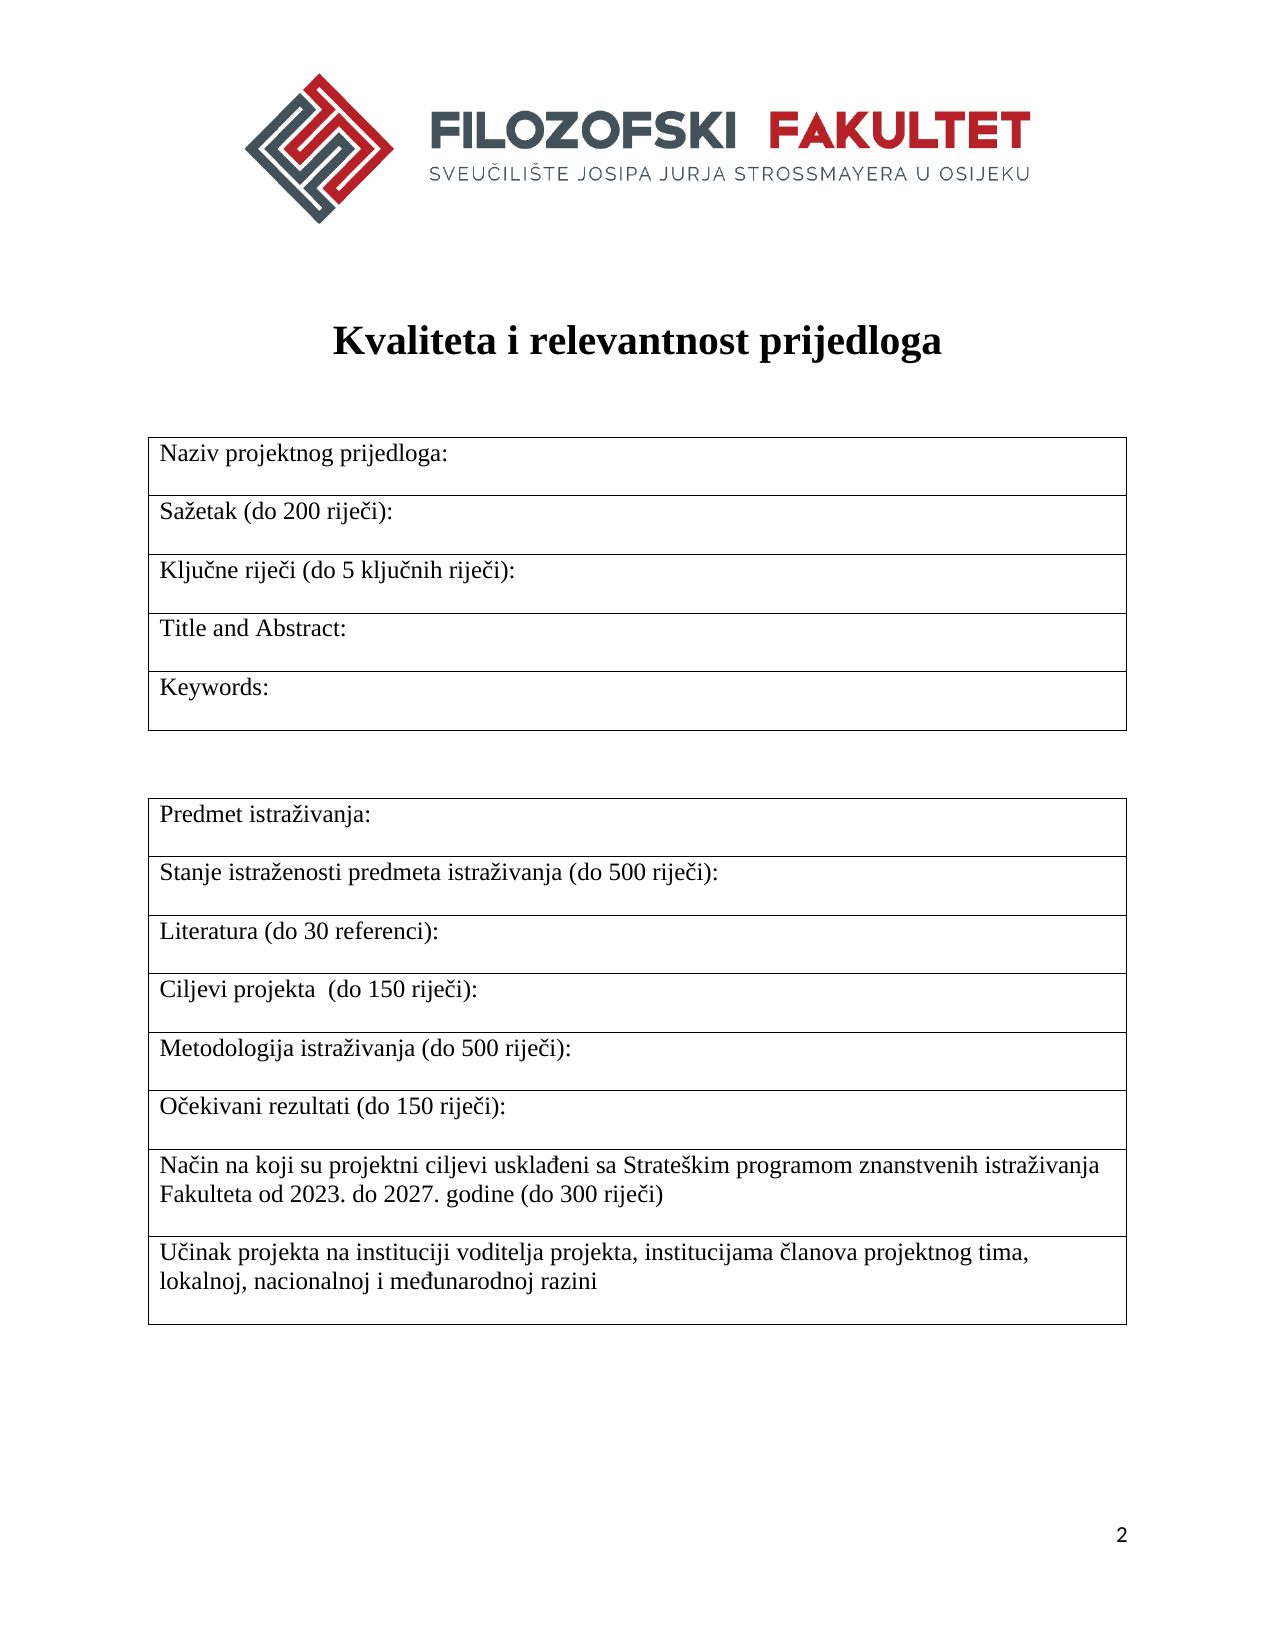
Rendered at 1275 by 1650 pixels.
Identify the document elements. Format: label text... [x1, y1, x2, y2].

table_cell Metodologija istraživanja (do 500 riječi): [149, 1033, 1126, 1090]
table_cell Ciljevi projekta (do 150 riječi): [149, 974, 1126, 1032]
table_cell Title and Abstract: [149, 614, 1126, 671]
table_cell Učinak projekta na instituciji voditelja projekta, institucijama članova projektnog tima, lokalnoj, nacionalnoj i međunarodnoj razini [149, 1237, 1126, 1323]
table_cell Stanje istraženosti predmeta istraživanja (do 500 riječi): [149, 857, 1126, 915]
table_cell Ključne riječi (do 5 ključnih riječi): [149, 555, 1126, 612]
table_cell Sažetak (do 200 riječi): [149, 496, 1126, 554]
picture [244, 73, 1031, 224]
table_cell Način na koji su projektni ciljevi usklađeni sa Strateškim programom znanstvenih istraživanja Fakulteta od 2023. do 2027. godine (do 300 riječi) [149, 1150, 1126, 1236]
table_header Naziv projektnog prijedloga: [149, 438, 1126, 495]
table_header Predmet istraživanja: [149, 799, 1126, 856]
table_cell Očekivani rezultati (do 150 riječi): [149, 1091, 1126, 1149]
table_cell Keywords: [149, 672, 1126, 729]
text Kvaliteta i relevantnost prijedloga [148, 316, 1127, 363]
table_cell Literatura (do 30 referenci): [149, 916, 1126, 973]
